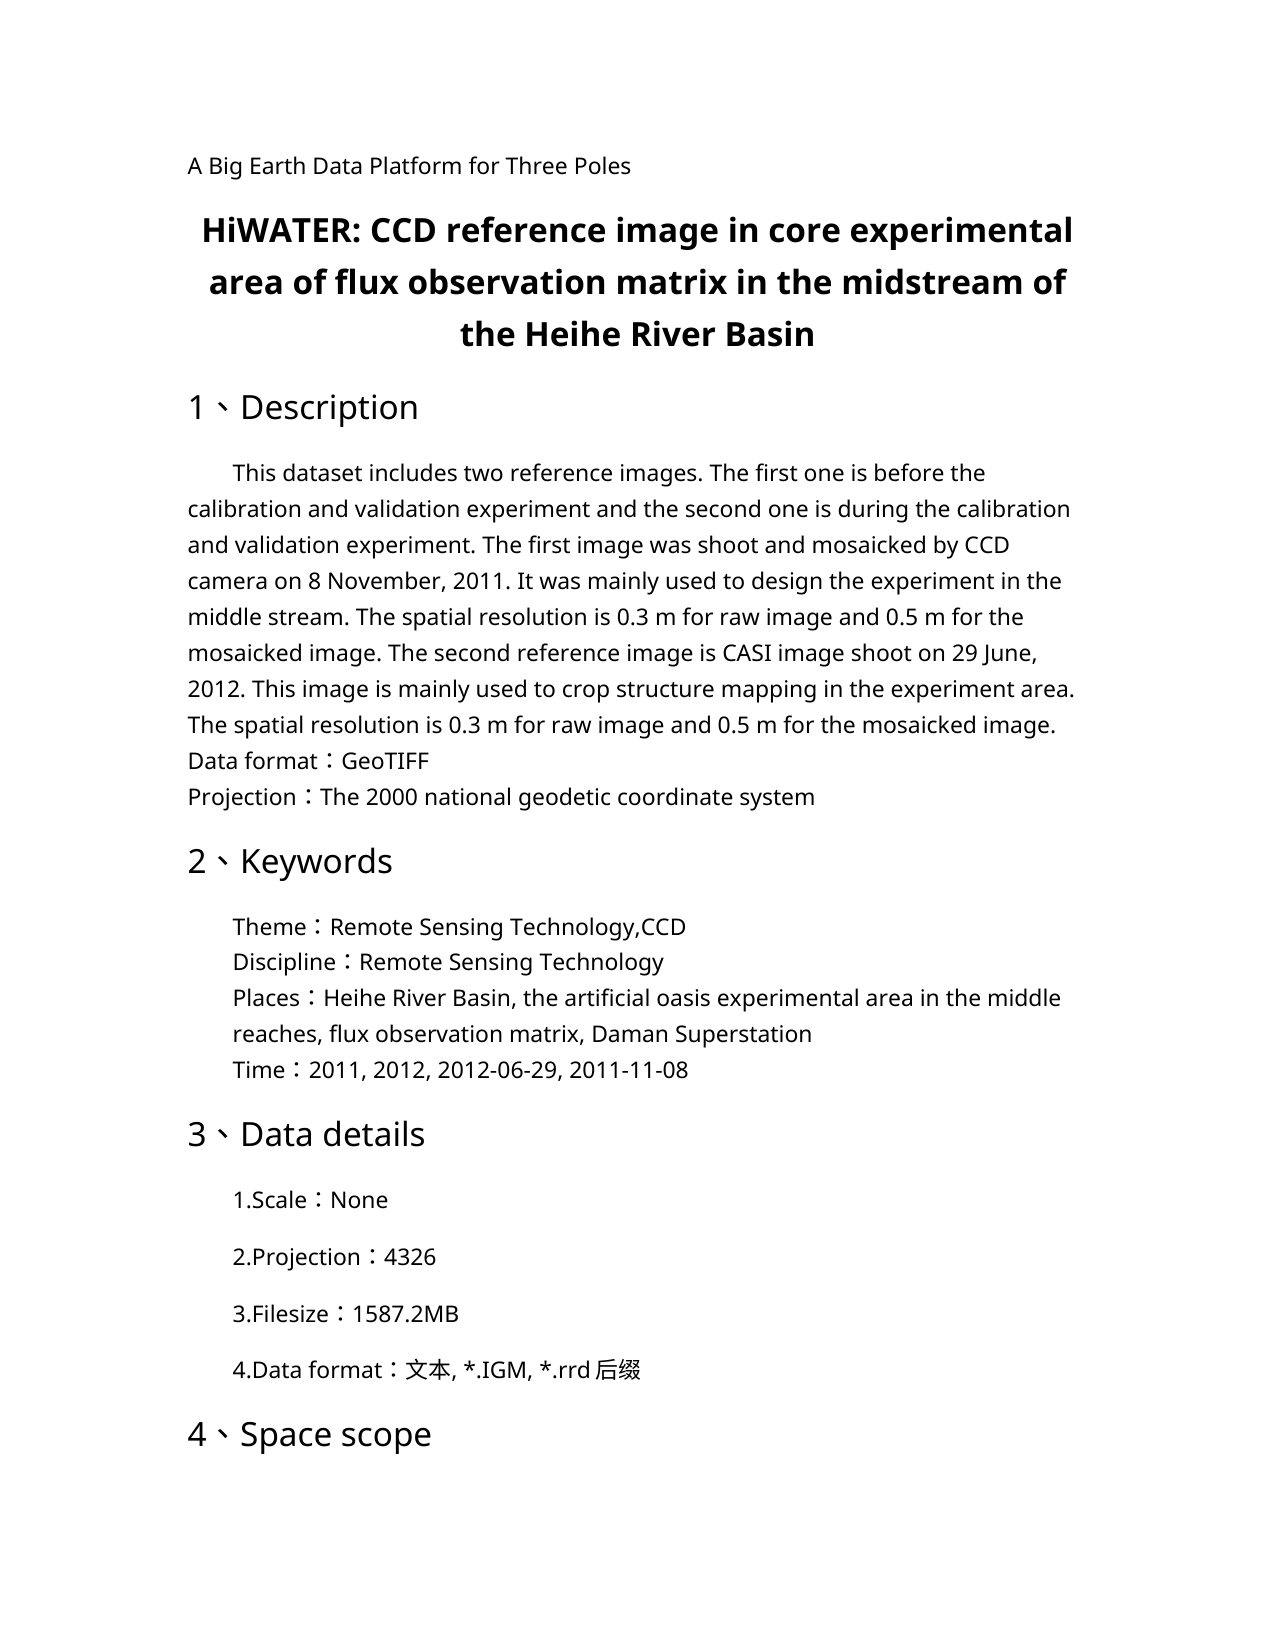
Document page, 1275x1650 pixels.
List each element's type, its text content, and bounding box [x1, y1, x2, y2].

text HiWATER: CCD reference image in core experimental area of flux observation matrix in the midstream of the Heihe River Basin [187, 207, 1087, 357]
text This dataset includes two reference images. The first one is before the calibration and validation experiment and the second one is during the calibration and validation experiment. The first image was shoot and mosaicked by CCD camera on 8 November, 2011. It was mainly used to design the experiment in the middle stream. The spatial resolution is 0.3 m for raw image and 0.5 m for the mosaicked image. The second reference image is CASI image shoot on 29 June, 2012. This image is mainly used to crop structure mapping in the experiment area. The spatial resolution is 0.3 m for raw image and 0.5 m for the mosaicked image. Data format：GeoTIFF Projection：The 2000 national geodetic coordinate system [187, 457, 1087, 812]
text A Big Earth Data Platform for Three Poles [187, 150, 1087, 181]
text Theme：Remote Sensing Technology,CCD Discipline：Remote Sensing Technology Places：Heihe River Basin, the artificial oasis experimental area in the middle reaches, flux observation matrix, Daman Superstation Time：2011, 2012, 2012-06-29, 2011-11-08 [232, 910, 1087, 1085]
text 4.Data format：文本, *.IGM, *.rrd后缀 [232, 1354, 1087, 1386]
text 1、Description [187, 384, 1087, 429]
text 1.Scale：None [232, 1184, 1087, 1215]
text 3.Filesize：1587.2MB [232, 1297, 1087, 1329]
text 4、Space scope [187, 1411, 1087, 1456]
text 2.Projection：4326 [232, 1241, 1087, 1272]
text 2、Keywords [187, 837, 1087, 883]
text 3、Data details [187, 1111, 1087, 1156]
